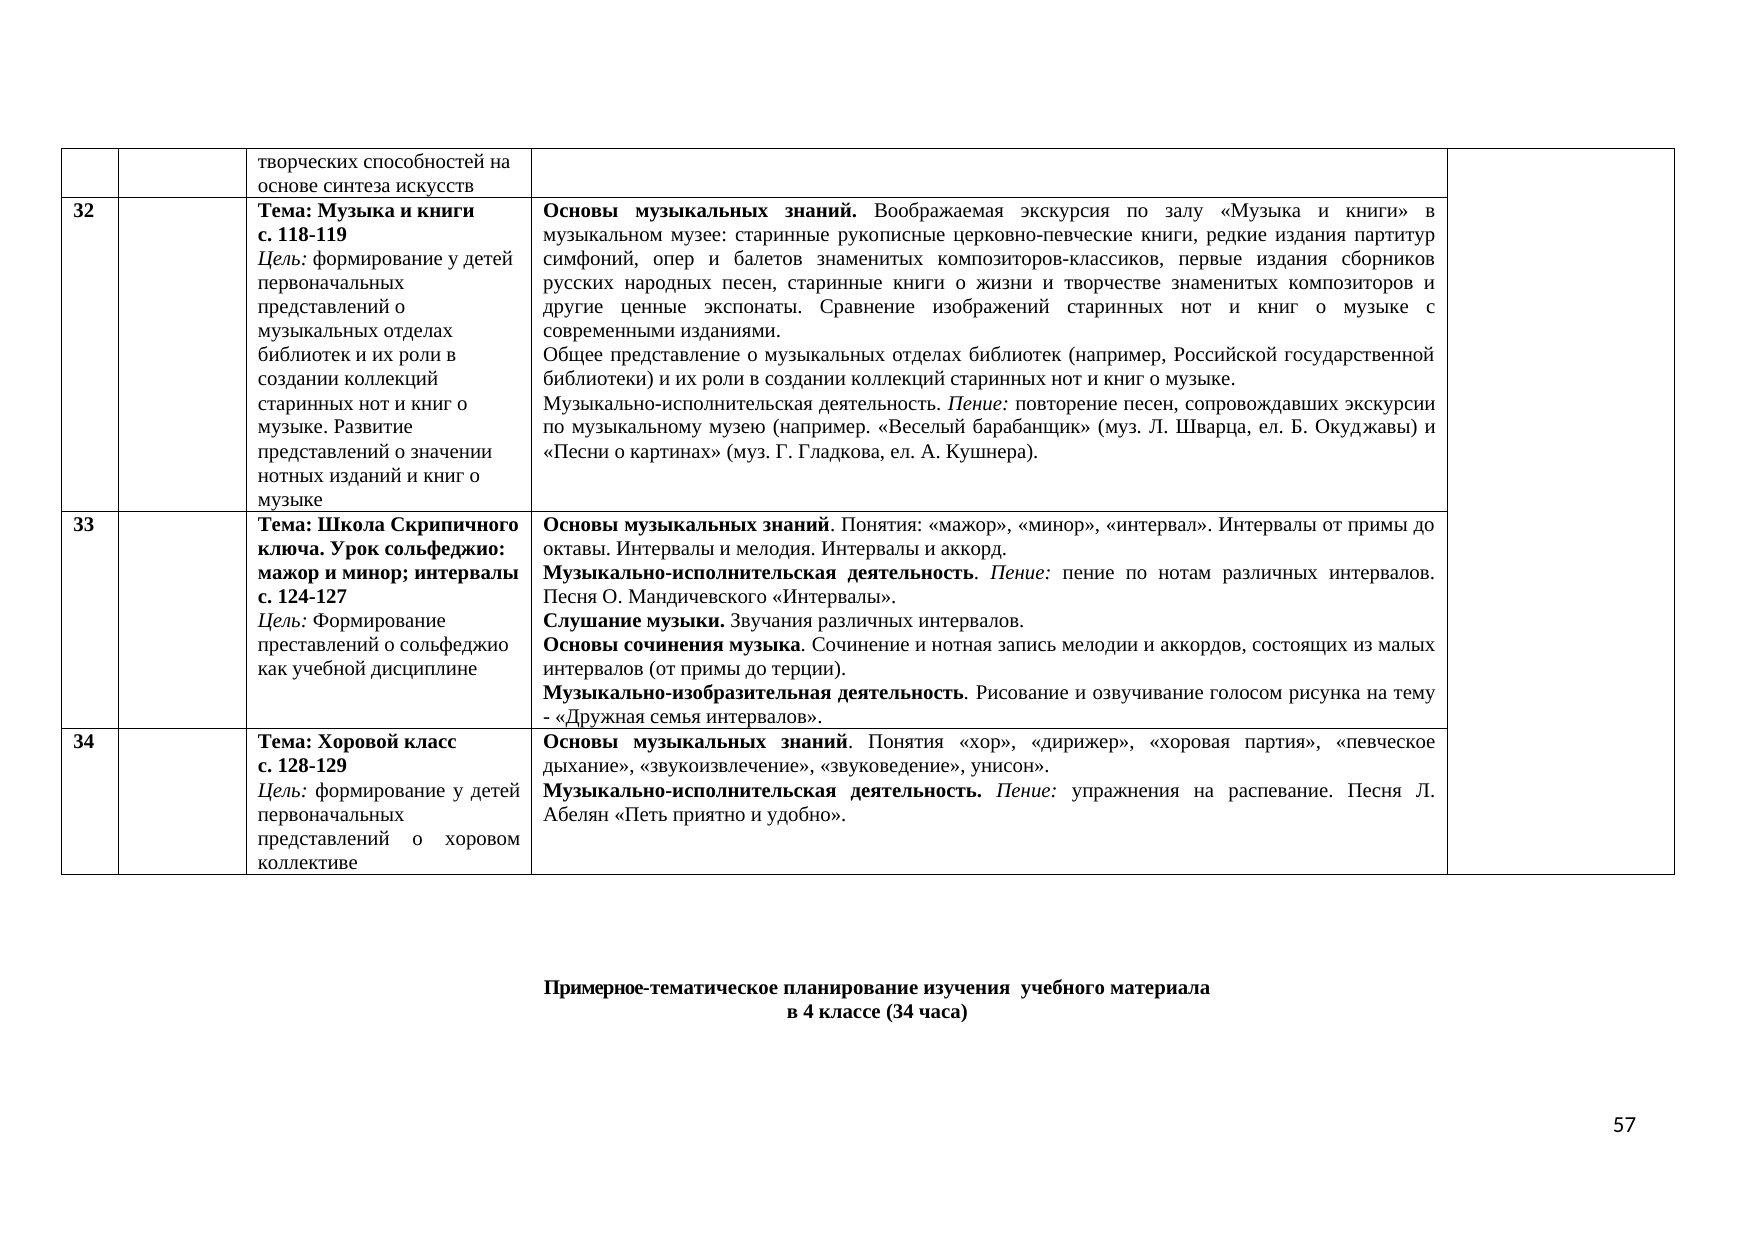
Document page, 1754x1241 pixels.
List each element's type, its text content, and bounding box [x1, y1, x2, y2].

table_cell [119, 729, 246, 874]
text в 4 классе (34 часа) [118, 999, 1636, 1023]
table_cell [119, 198, 246, 511]
text Примерное-тематическое планирование изучения учебного материала [118, 975, 1636, 999]
table_cell Основы музыкальных знаний. Воображаемая экскурсия по залу «Музыка и книги» в музыкальном музее: старинные рукописные церковно-певческие книги, редкие издания партитур симфоний, опер и балетов знаменитых композиторов-классиков, первые издания сборников русских народных песен, старинные книги о жизни и творчестве знаменитых композиторов и другие ценные экспонаты. Сравнение изображений старинных нот и книг о музыке с современными изданиями. Общее представление о музыкальных отделах библиотек (например, Российской государственной библиотеки) и их роли в создании коллекций старинных нот и книг о музыке. Музыкально-исполнительская деятельность. Пение: повторение песен, сопровождавших экскурсии по музыкальному музею (например. «Веселый барабанщик» (муз. Л. Шварца, ел. Б. Окуджавы) и «Песни о картинах» (муз. Г. Гладкова, ел. А. Кушнера). [532, 198, 1447, 511]
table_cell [532, 149, 1447, 197]
table_cell [119, 512, 246, 728]
table_cell [119, 149, 246, 197]
table_cell Тема: Хоровой класс с. 128-129 Цель: формирование у детей первоначальных представлений о хоровом коллективе [247, 729, 531, 874]
table_cell Основы музыкальных знаний. Понятия «хор», «дирижер», «хоровая партия», «певческое дыхание», «звукоизвлечение», «звуковедение», унисон». Музыкально-исполнительская деятельность. Пение: упражнения на распевание. Песня Л. Абелян «Петь приятно и удобно». [532, 729, 1447, 874]
table_cell 34 [62, 729, 118, 874]
table_cell 32 [62, 198, 118, 511]
table_cell Тема: Музыка и книги с. 118-119 Цель: формирование у детей первоначальных представлений о музыкальных отделах библиотек и их роли в создании коллекций старинных нот и книг о музыке. Развитие представлений о значении нотных изданий и книг о музыке [247, 198, 531, 511]
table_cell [247, 149, 531, 197]
table_cell 31 [62, 149, 118, 197]
table_cell Основы музыкальных знаний. Понятия: «мажор», «минор», «интервал». Интервалы от примы до октавы. Интервалы и мелодия. Интервалы и аккорд. Музыкально-исполнительская деятельность. Пение: пение по нотам различных интервалов. Песня О. Мандичевского «Интервалы». Слушание музыки. Звучания различных интервалов. Основы сочинения музыка. Сочинение и нотная запись мелодии и аккордов, состоящих из малых интервалов (от примы до терции). Музыкально-изобразительная деятельность. Рисование и озвучивание голосом рисунка на тему - «Дружная семья интервалов». [532, 512, 1447, 728]
table_cell Тема: Школа Скрипичного ключа. Урок сольфеджио: мажор и минор; интервалы с. 124-127 Цель: Формирование преставлений о сольфеджио как учебной дисциплине [247, 512, 531, 728]
table_cell 33 [62, 512, 118, 728]
